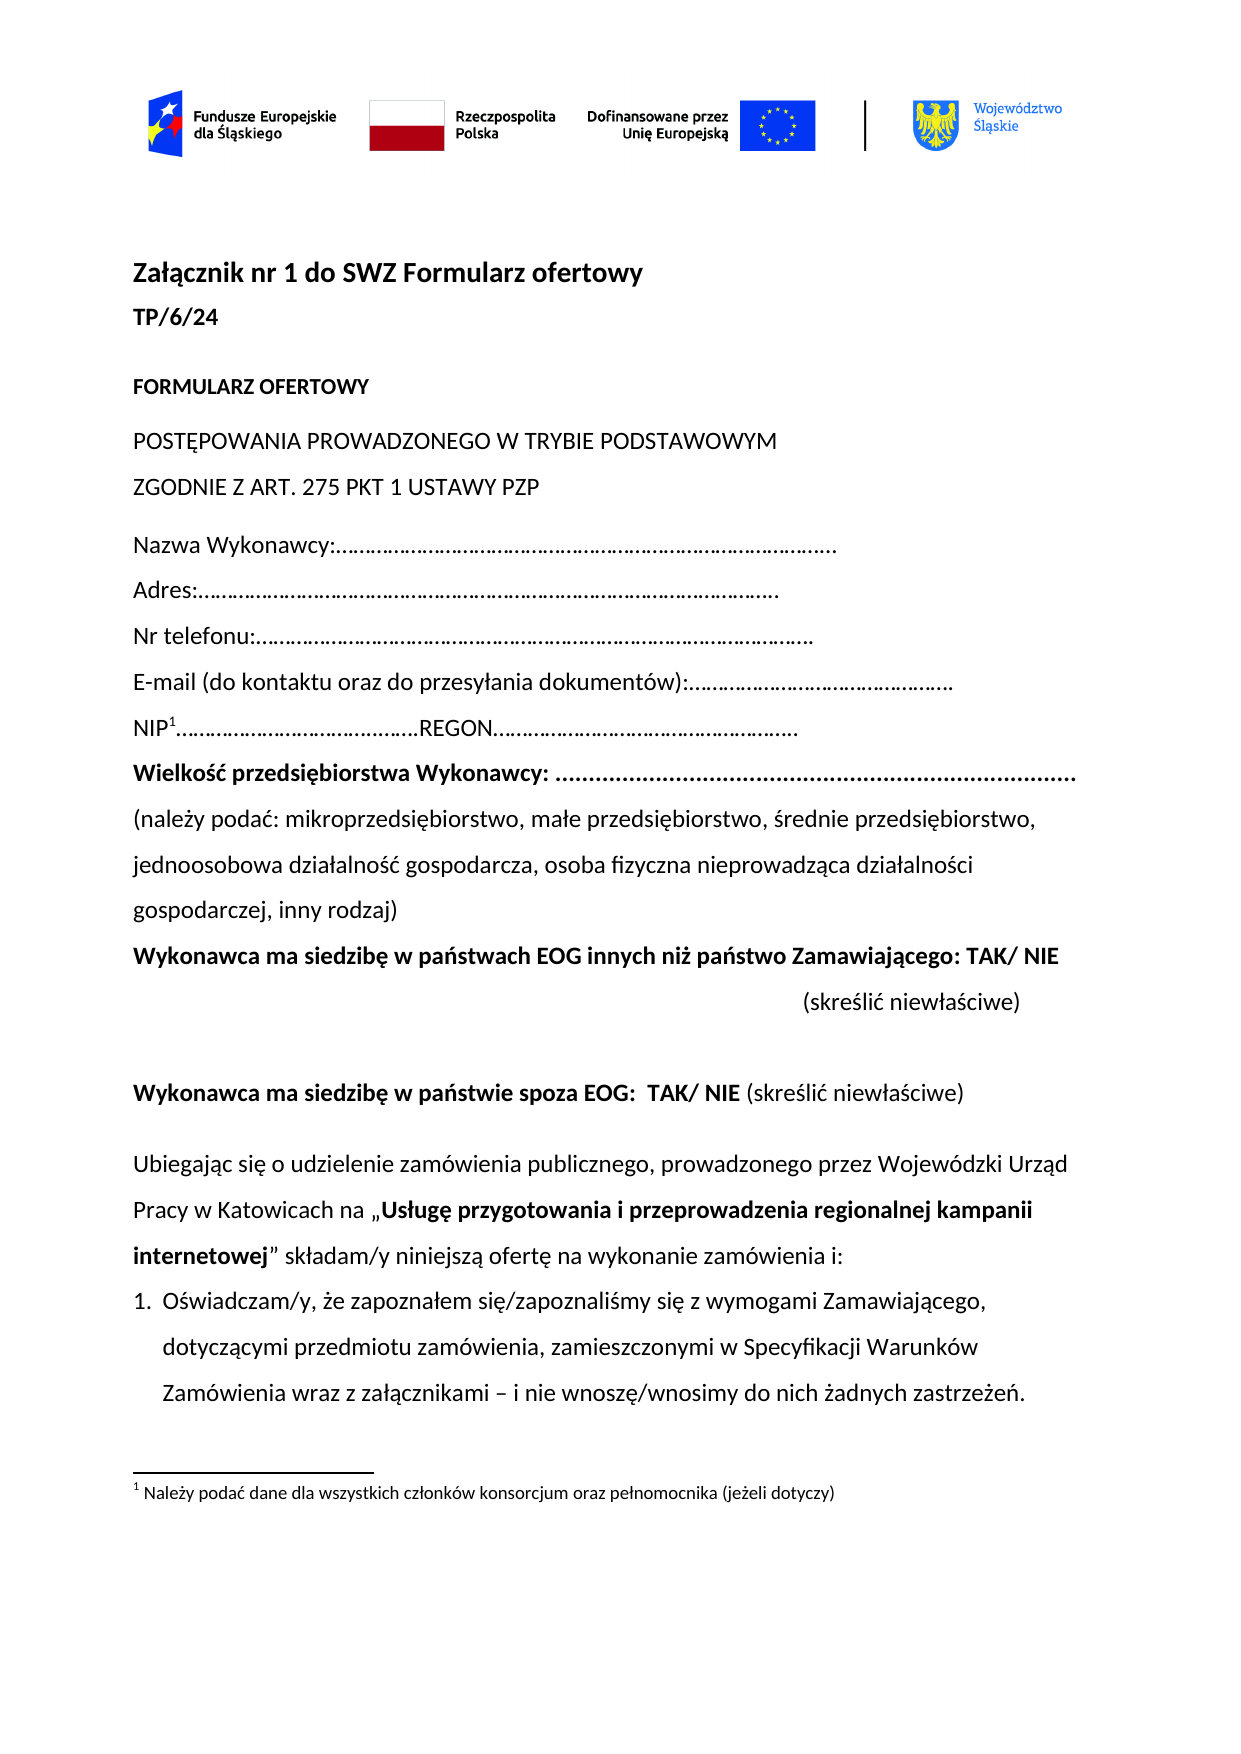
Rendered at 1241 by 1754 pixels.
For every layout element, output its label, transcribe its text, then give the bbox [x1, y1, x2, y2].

text NIP……………………………..…….REGON…………………………………………….. [133, 712, 1092, 742]
text Nazwa Wykonawcy:…………………………………………………………………………... [133, 529, 1092, 559]
text TP/6/24 [133, 301, 1092, 332]
text Wielkość przedsiębiorstwa Wykonawcy: .............................................................................. [133, 757, 1092, 788]
text (należy podać: mikroprzedsiębiorstwo, małe przedsiębiorstwo, średnie przedsiębiorstwo, jednoosobowa działalność gospodarcza, osoba fizyczna nieprowadząca działalności gospodarczej, inny rodzaj) [133, 803, 1092, 925]
picture [132, 73, 1078, 174]
text Ubiegając się o udzielenie zamówienia publicznego, prowadzonego przez Wojewódzki Urząd Pracy w Katowicach na „Usługę przygotowania i przeprowadzenia regionalnej kampanii internetowej” składam/y niniejszą ofertę na wykonanie zamówienia i: [133, 1148, 1092, 1270]
text Adres:……………………………………………………………………………………….. [133, 574, 1092, 605]
text Wykonawca ma siedzibę w państwie spoza EOG: TAK/ NIE (skreślić niewłaściwe) [133, 1078, 1092, 1108]
text Wykonawca ma siedzibę w państwach EOG innych niż państwo Zamawiającego: TAK/ NIE [133, 940, 1092, 971]
text E-mail (do kontaktu oraz do przesyłania dokumentów):………………………………………. [133, 666, 1092, 697]
text Nr telefonu:……………………………………………………………………………………. [133, 620, 1092, 651]
text POSTĘPOWANIA PROWADZONEGO W TRYBIE PODSTAWOWYM ZGODNIE Z ART. 275 PKT 1 USTAWY PZP [133, 425, 1092, 501]
list Oświadczam/y, że zapoznałem się/zapoznaliśmy się z wymogami Zamawiającego, dotyczącymi przedmiotu zamówienia, zamieszczonymi w Specyfikacji Warunków Zamówienia wraz z załącznikami – i nie wnoszę/wnosimy do nich żadnych zastrzeżeń. [133, 1286, 1092, 1407]
text FORMULARZ OFERTOWY [133, 372, 1092, 400]
subtitle Załącznik nr 1 do SWZ Formularz ofertowy [133, 254, 1092, 289]
text (skreślić niewłaściwe) [797, 986, 1092, 1017]
